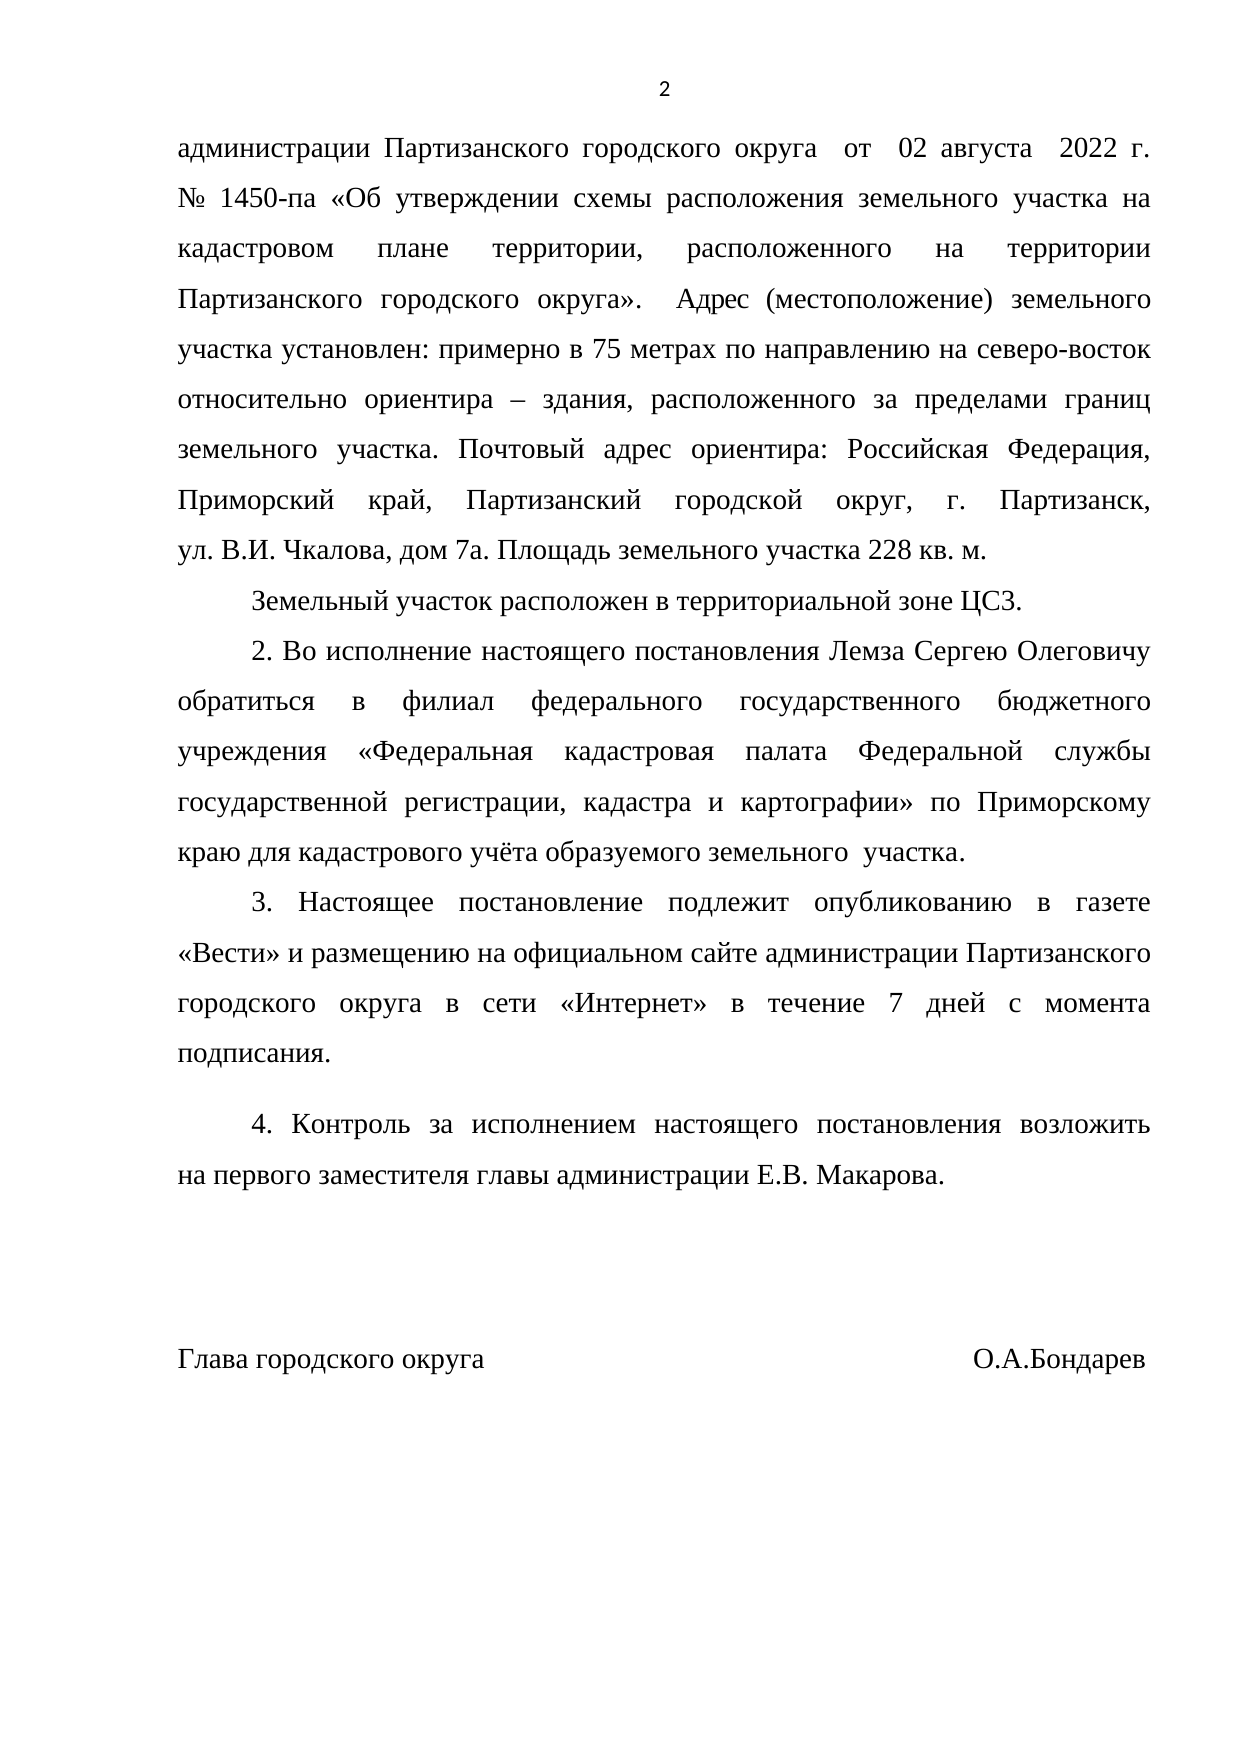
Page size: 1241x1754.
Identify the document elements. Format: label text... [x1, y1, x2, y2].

text 3. Настоящее постановление подлежит опубликованию в газете «Вести» и размещению на официальном сайте администрации Партизанского городского округа в сети «Интернет» в течение 7 дней с момента подписания. [177, 884, 1152, 1069]
subtitle 4. Контроль за исполнением настоящего постановления возложить на первого заместителя главы администрации Е.В. Макарова. [177, 1107, 1152, 1190]
text Земельный участок расположен в территориальной зоне ЦС3. [177, 583, 1152, 616]
text 2. Во исполнение настоящего постановления Лемза Сергею Олеговичу обратиться в филиал федерального государственного бюджетного учреждения «Федеральная кадастровая палата Федеральной службы государственной регистрации, кадастра и картографии» по Приморскому краю для кадастрового учёта образуемого земельного участка. [177, 633, 1152, 868]
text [177, 130, 1152, 566]
text Глава городского округа О.А.Бондарев [177, 1341, 1152, 1375]
